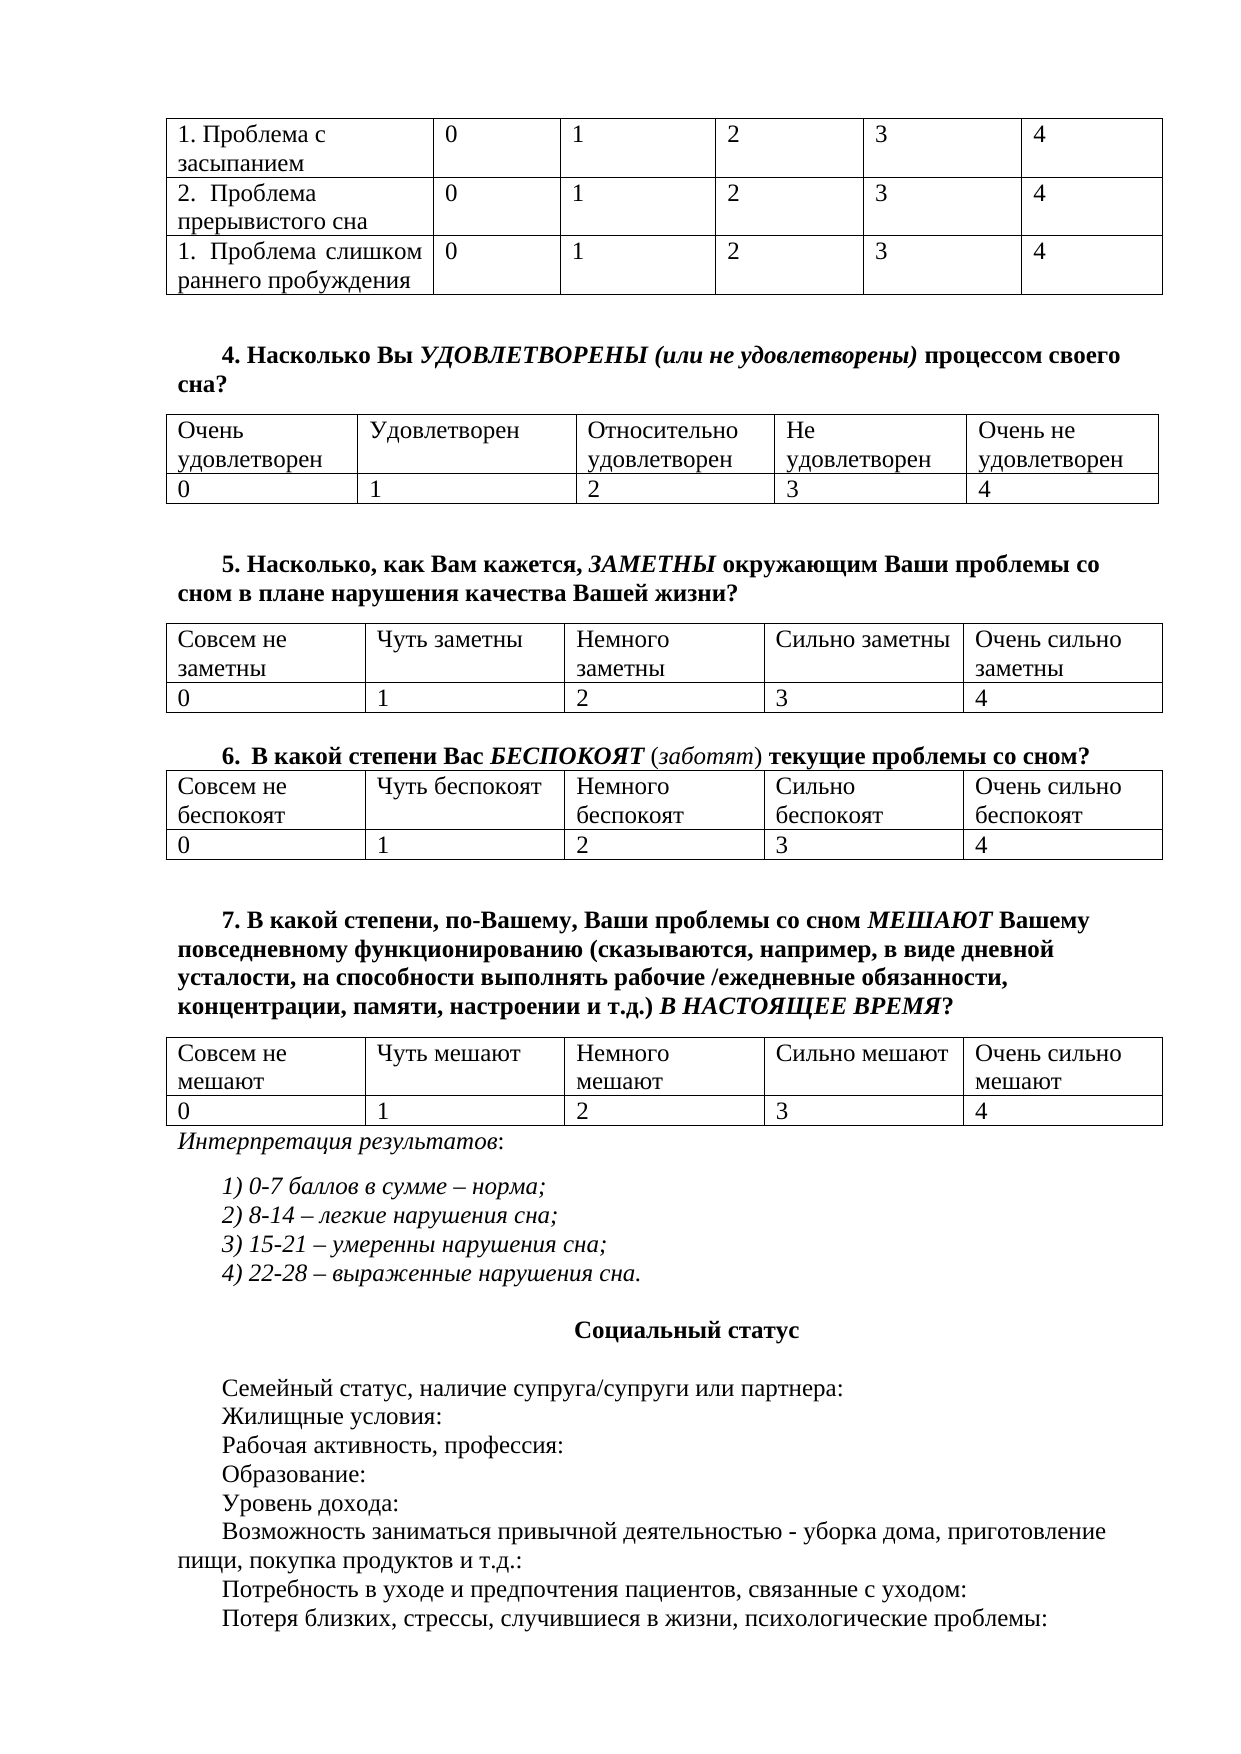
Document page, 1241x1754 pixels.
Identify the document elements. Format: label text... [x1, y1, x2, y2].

table_cell 2 [565, 830, 764, 858]
table_cell 0 [434, 178, 560, 235]
text 7. В какой степени, по-Вашему, Ваши проблемы со сном МЕШАЮТ Вашему повседневному функционированию (сказываются, например, в виде дневной усталости, на способности выполнять рабочие /ежедневные обязанности, концентрации, памяти, настроении и т.д.) В НАСТОЯЩЕЕ ВРЕМЯ? [177, 905, 1152, 1020]
table_header Сильно беспокоят [765, 771, 963, 829]
table_cell 2 [577, 474, 774, 503]
text 4) 22-28 – выраженные нарушения сна. [177, 1258, 1152, 1286]
text 1) 0-7 баллов в сумме – норма; [177, 1171, 1152, 1200]
table_cell Проблема прерывистого сна [167, 178, 433, 235]
text Потеря близких, стрессы, случившиеся в жизни, психологические проблемы: [177, 1603, 1152, 1631]
table_cell 1 [561, 119, 715, 177]
table_cell 3 [864, 236, 1021, 294]
text Рабочая активность, профессия: [177, 1430, 1152, 1459]
table_header Очень не удовлетворен [967, 415, 1158, 473]
table_cell 4 [1022, 119, 1162, 177]
table_header Очень сильно беспокоят [964, 771, 1162, 829]
table_cell 3 [765, 830, 963, 858]
table_header Относительно удовлетворен [577, 415, 774, 473]
table_cell 3 [765, 1096, 963, 1125]
text 5. Насколько, как Вам кажется, ЗАМЕТНЫ окружающим Ваши проблемы со сном в плане нарушения качества Вашей жизни? [177, 549, 1152, 607]
table_header Удовлетворен [358, 415, 576, 473]
table_cell 0 [167, 474, 357, 503]
table_header Немного беспокоят [565, 771, 764, 829]
text Жилищные условия: [177, 1401, 1152, 1430]
table_cell 4 [964, 683, 1162, 712]
text 4. Насколько Вы УДОВЛЕТВОРЕНЫ (или не удовлетворены) процессом своего сна? [177, 340, 1152, 398]
table_cell 2 [565, 683, 764, 712]
table_header Совсем не мешают [167, 1038, 365, 1095]
table_cell 3 [864, 119, 1021, 177]
table_cell 4 [964, 830, 1162, 858]
table_header Немного мешают [565, 1038, 764, 1095]
text 3) 15-21 – умеренны нарушения сна; [177, 1229, 1152, 1258]
text Социальный статус [177, 1315, 1152, 1344]
text Уровень дохода: [177, 1488, 1152, 1516]
table_cell 1 [366, 683, 564, 712]
table_cell 0 [167, 830, 365, 858]
table_header Не удовлетворен [775, 415, 966, 473]
text 2) 8-14 – легкие нарушения сна; [177, 1200, 1152, 1229]
table_cell 2 [716, 119, 863, 177]
text Образование: [177, 1459, 1152, 1488]
table_cell 1 [561, 236, 715, 294]
table_header Очень сильно мешают [964, 1038, 1162, 1095]
table_cell 1 [366, 1096, 564, 1125]
table_header Очень удовлетворен [167, 415, 357, 473]
table_cell 1 [561, 178, 715, 235]
table_cell 1 [358, 474, 576, 503]
table_cell 3 [864, 178, 1021, 235]
table_cell 3 [775, 474, 966, 503]
table_cell 4 [1022, 236, 1162, 294]
table_header Сильно заметны [765, 624, 963, 682]
table_header Очень сильно заметны [964, 624, 1162, 682]
table_header Немного заметны [565, 624, 764, 682]
table_header Совсем не беспокоят [167, 771, 365, 829]
table_cell 3 [765, 683, 963, 712]
table_cell 0 [167, 1096, 365, 1125]
table_cell 4 [964, 1096, 1162, 1125]
table_header Чуть беспокоят [366, 771, 564, 829]
table_header Чуть мешают [366, 1038, 564, 1095]
table_header Совсем не заметны [167, 624, 365, 682]
table_cell 1 [366, 830, 564, 858]
text Семейный статус, наличие супруга/супруги или партнера: [177, 1373, 1152, 1401]
table_cell 2 [565, 1096, 764, 1125]
table_header Сильно мешают [765, 1038, 963, 1095]
table_cell 4 [1022, 178, 1162, 235]
table_cell 4 [967, 474, 1158, 503]
text Возможность заниматься привычной деятельностью - уборка дома, приготовление пищи, покупка продуктов и т.д.: [177, 1516, 1152, 1574]
table_cell 0 [434, 119, 560, 177]
table_header Чуть заметны [366, 624, 564, 682]
text Интерпретация результатов: [177, 1126, 1152, 1155]
table_cell 2 [716, 178, 863, 235]
table_cell 0 [167, 683, 365, 712]
table_cell 1. Проблема с засыпанием [167, 119, 433, 177]
list В какой степени Вас БЕСПОКОЯТ (заботят) текущие проблемы со сном? [177, 741, 1152, 770]
table_cell Проблема слишком раннего пробуждения [167, 236, 433, 294]
table_cell 0 [434, 236, 560, 294]
table_cell 2 [716, 236, 863, 294]
text Потребность в уходе и предпочтения пациентов, связанные с уходом: [177, 1574, 1152, 1603]
